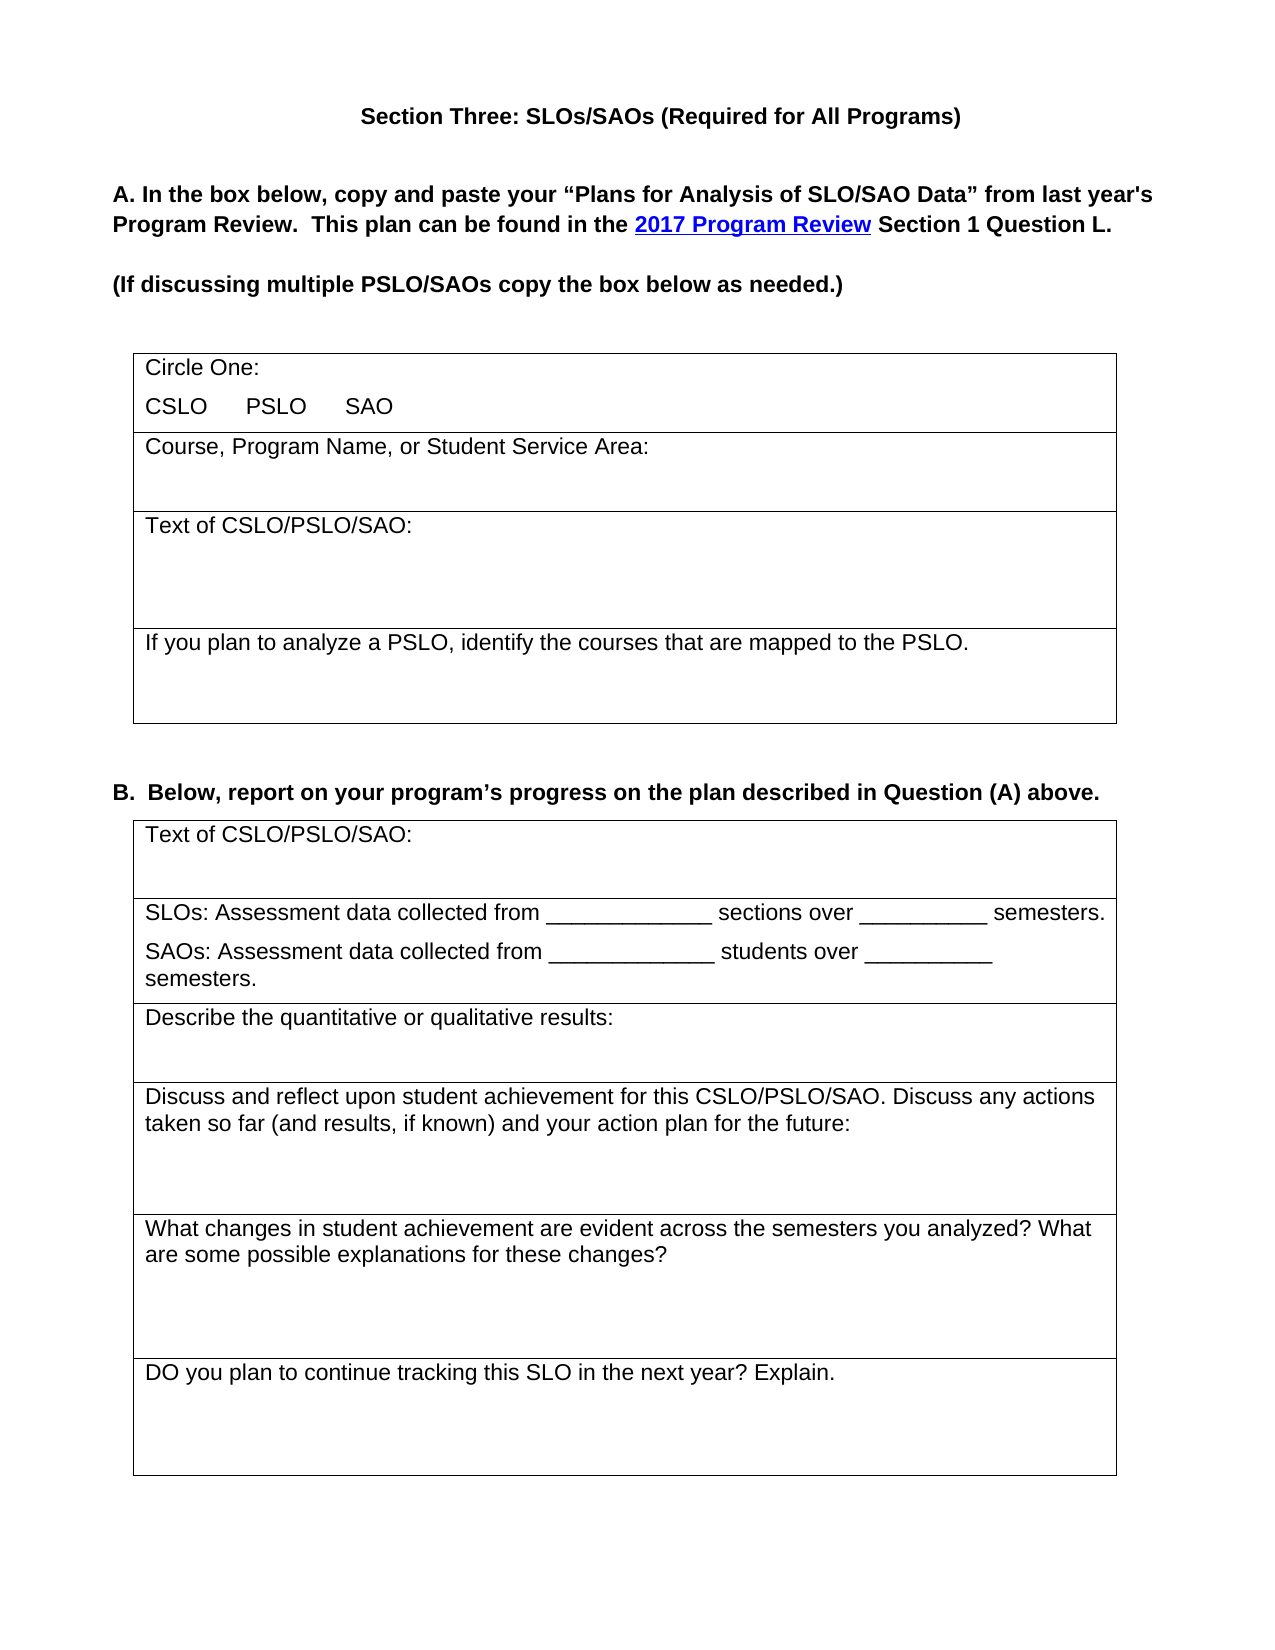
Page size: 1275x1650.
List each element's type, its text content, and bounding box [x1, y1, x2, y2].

table_header Text of CSLO/PSLO/SAO: [134, 821, 1116, 898]
table_cell DO you plan to continue tracking this SLO in the next year? Explain. [134, 1359, 1116, 1475]
table_cell Course, Program Name, or Student Service Area: [134, 433, 1116, 511]
table_cell If you plan to analyze a PSLO, identify the courses that are mapped to the PSLO. [134, 629, 1116, 723]
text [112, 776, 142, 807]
table_header Circle One: CSLO PSLO SAO [134, 354, 1116, 432]
list (If discussing multiple PSLO/SAOs copy the box below as needed.) [112, 271, 1209, 298]
table_cell Discuss and reflect upon student achievement for this CSLO/PSLO/SAO. Discuss any actions taken so far (and results, if known) and your action plan for the future: [134, 1083, 1116, 1213]
table_cell Text of CSLO/PSLO/SAO: [134, 512, 1116, 628]
text Section Three: SLOs/SAOs (Required for All Programs) [112, 103, 1209, 129]
table_cell SLOs: Assessment data collected from _____________ sections over __________ semesters. SAOs: Assessment data collected from _____________ students over __________ semesters. [134, 899, 1116, 1003]
table_cell Describe the quantitative or qualitative results: [134, 1004, 1116, 1082]
table_cell What changes in student achievement are evident across the semesters you analyzed? What are some possible explanations for these changes? [134, 1215, 1116, 1357]
list A. In the box below, copy and paste your “Plans for Analysis of SLO/SAO Data” from last year's Program Review. This plan can be found in the 2017 Program Review Section 1 Question L. [112, 181, 1209, 237]
text B. Below, report on your program’s progress on the plan described in Question (A) above. [147, 776, 1209, 807]
